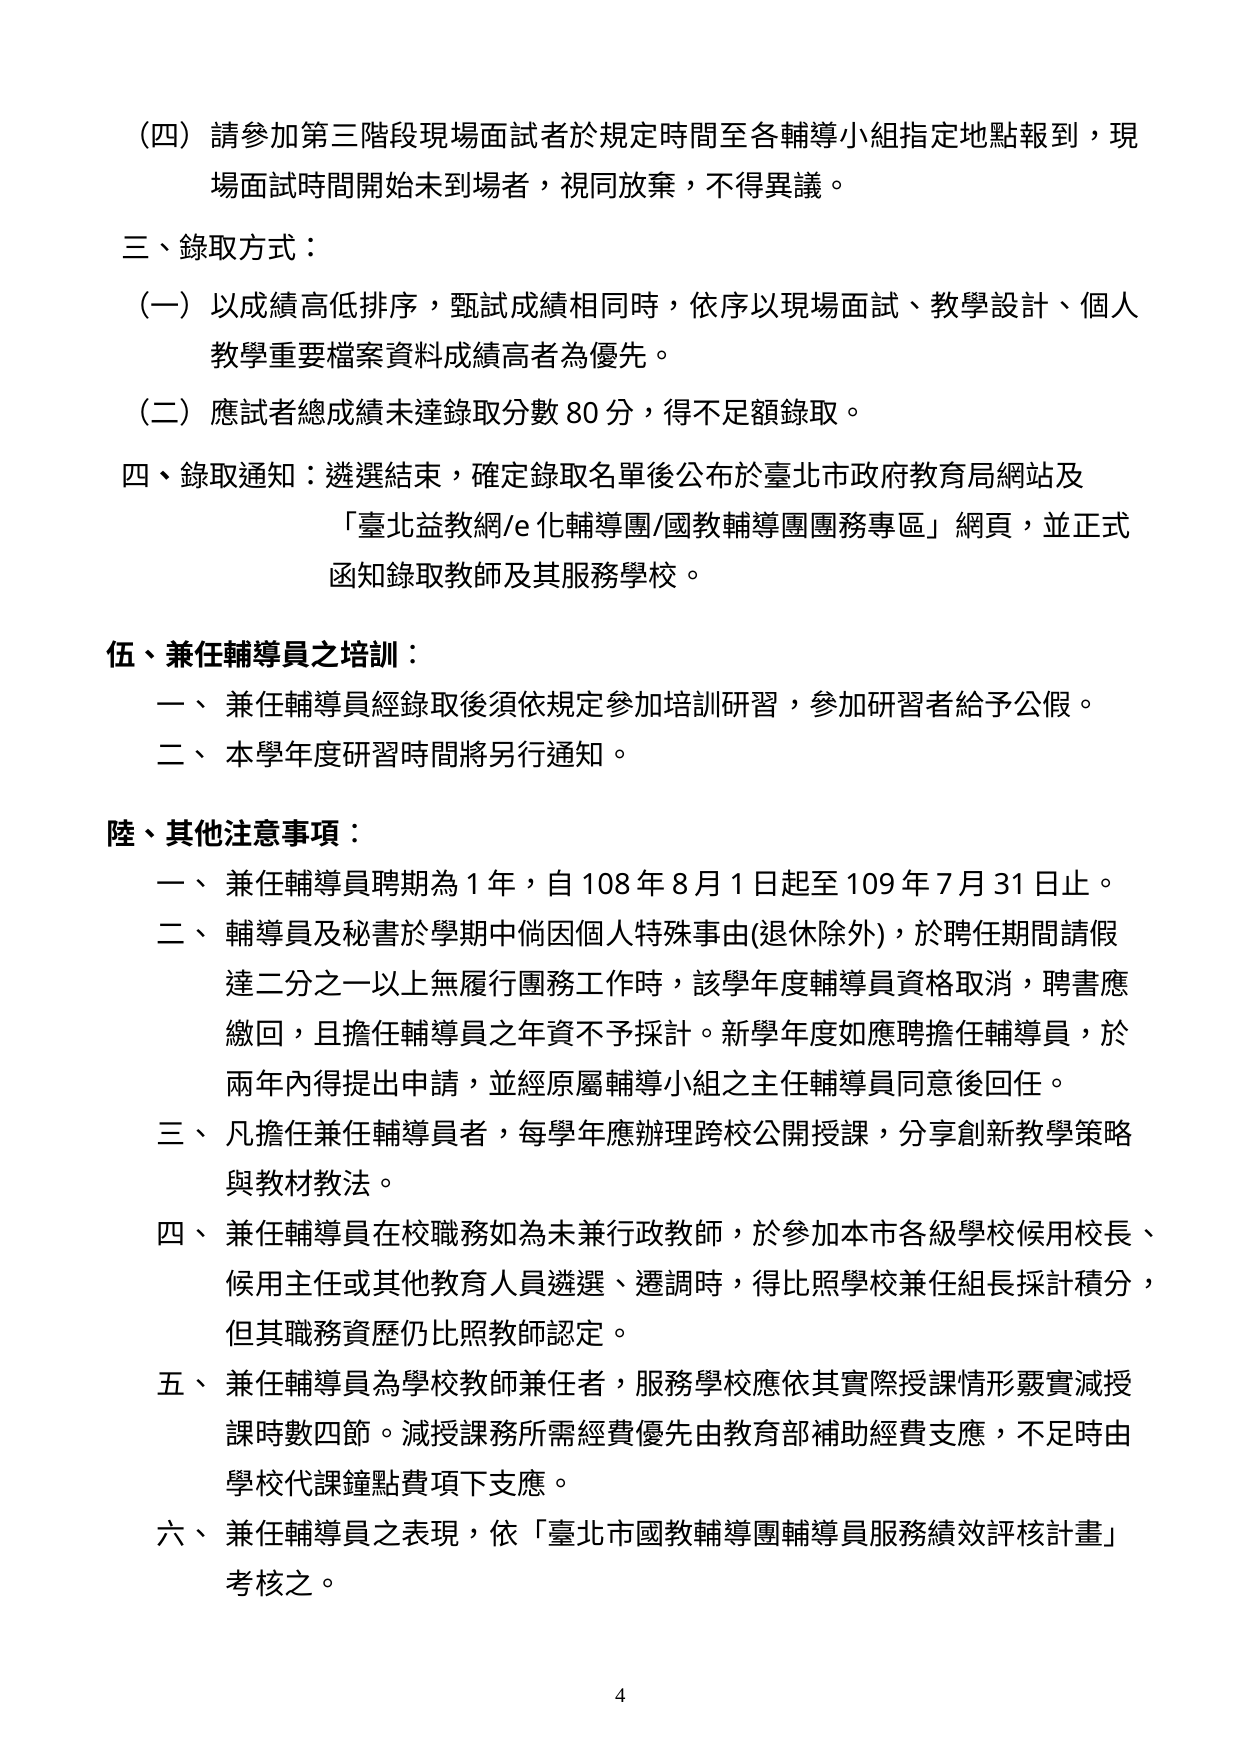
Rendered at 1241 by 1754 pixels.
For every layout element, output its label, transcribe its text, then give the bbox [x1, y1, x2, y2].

list 兼任輔導員為學校教師兼任者，服務學校應依其實際授課情形覈實減授課時數四節。減授課務所需經費優先由教育部補助經費支應，不足時由學校代課鐘點費項下支應。 [157, 1355, 1134, 1505]
list 兼任輔導員經錄取後須依規定參加培訓研習，參加研習者給予公假。 [157, 676, 1134, 726]
list 本學年度研習時間將另行通知。 [156, 726, 1134, 776]
list 兼任輔導員聘期為1年，自108年8月1日起至109年7月31日止。 [157, 855, 1134, 905]
list 兼任輔導員在校職務如為未兼行政教師，於參加本市各級學校候用校長、候用主任或其他教育人員遴選、遷調時，得比照學校兼任組長採計積分，但其職務資歷仍比照教師認定。 [157, 1205, 1134, 1355]
text 四、錄取通知：遴選結束，確定錄取名單後公布於臺北市政府教育局網站及「臺北益教網/e化輔導團/國教輔導團團務專區」網頁，並正式函知錄取教師及其服務學校。 [121, 446, 1140, 596]
text 三、錄取方式： [121, 219, 1140, 269]
text 陸、其他注意事項： [106, 805, 1134, 855]
list 輔導員及秘書於學期中倘因個人特殊事由(退休除外)，於聘任期間請假達二分之一以上無履行團務工作時，該學年度輔導員資格取消，聘書應繳回，且擔任輔導員之年資不予採計。新學年度如應聘擔任輔導員，於兩年內得提出申請，並經原屬輔導小組之主任輔導員同意後回任。 [157, 905, 1134, 1105]
list 應試者總成績未達錄取分數80分，得不足額錄取。 [121, 384, 1140, 434]
text 伍、兼任輔導員之培訓： [106, 626, 1134, 676]
list 以成績高低排序，甄試成績相同時，依序以現場面試、教學設計、個人教學重要檔案資料成績高者為優先。 [121, 276, 1140, 376]
list 請參加第三階段現場面試者於規定時間至各輔導小組指定地點報到，現場面試時間開始未到場者，視同放棄，不得異議。 [121, 106, 1140, 206]
list 凡擔任兼任輔導員者，每學年應辦理跨校公開授課，分享創新教學策略與教材教法。 [157, 1105, 1134, 1205]
list 兼任輔導員之表現，依「臺北市國教輔導團輔導員服務績效評核計畫」考核之。 [157, 1505, 1134, 1605]
